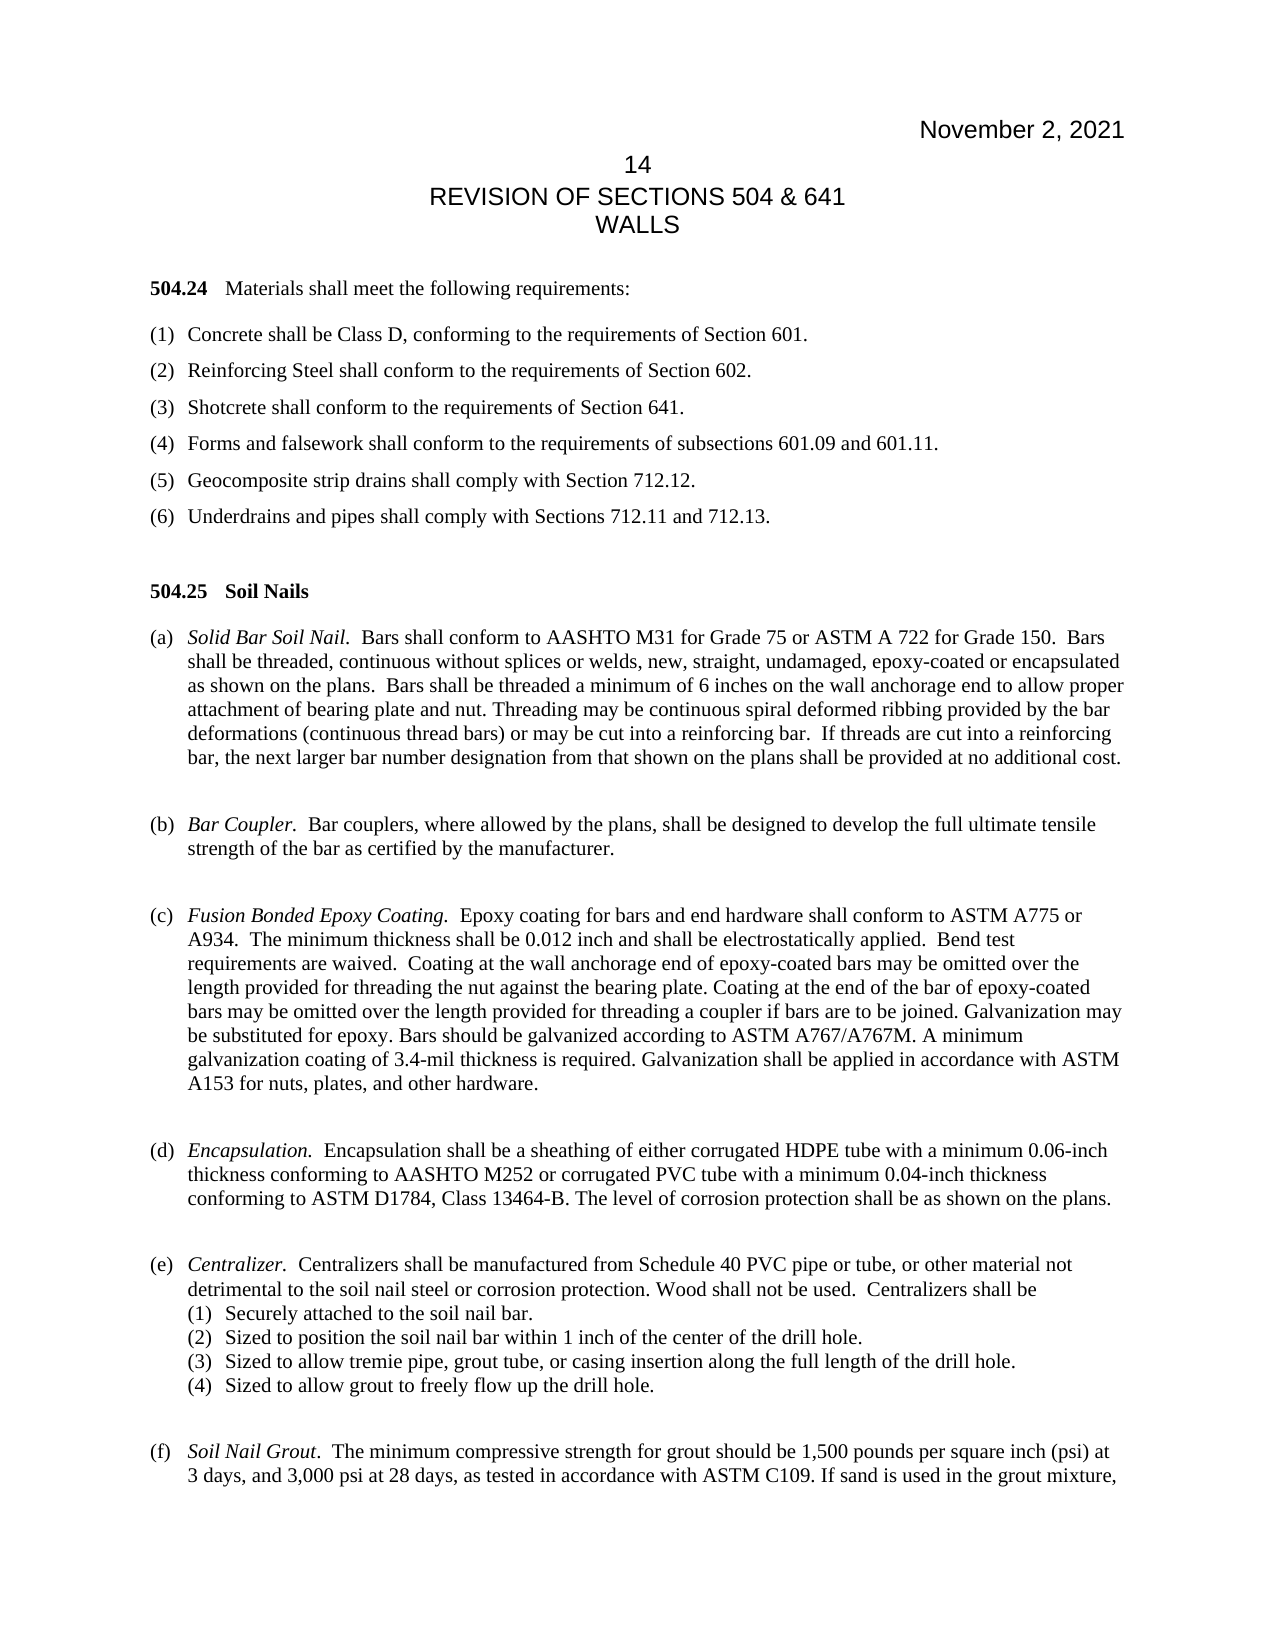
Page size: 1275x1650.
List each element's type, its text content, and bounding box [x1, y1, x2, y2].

list Fusion Bonded Epoxy Coating. Epoxy coating for bars and end hardware shall conform to ASTM A775 or A934. The minimum thickness shall be 0.012 inch and shall be electrostatically applied. Bend test requirements are waived. Coating at the wall anchorage end of epoxy-coated bars may be omitted over the length provided for threading the nut against the bearing plate. Coating at the end of the bar of epoxy-coated bars may be omitted over the length provided for threading a coupler if bars are to be joined. Galvanization may be substituted for epoxy. Bars should be galvanized according to ASTM A767/A767M. A minimum galvanization coating of 3.4-mil thickness is required. Galvanization shall be applied in accordance with ASTM A153 for nuts, plates, and other hardware. [150, 903, 1125, 1095]
list Encapsulation. Encapsulation shall be a sheathing of either corrugated HDPE tube with a minimum 0.06-inch thickness conforming to AASHTO M252 or corrugated PVC tube with a minimum 0.04-inch thickness conforming to ASTM D1784, Class 13464-B. The level of corrosion protection shall be as shown on the plans. [150, 1138, 1125, 1210]
list Solid Bar Soil Nail. Bars shall conform to AASHTO M31 for Grade 75 or ASTM A 722 for Grade 150. Bars shall be threaded, continuous without splices or welds, new, straight, undamaged, epoxy-coated or encapsulated as shown on the plans. Bars shall be threaded a minimum of 6 inches on the wall anchorage end to allow proper attachment of bearing plate and nut. Threading may be continuous spiral deformed ribbing provided by the bar deformations (continuous thread bars) or may be cut into a reinforcing bar. If threads are cut into a reinforcing bar, the next larger bar number designation from that shown on the plans shall be provided at no additional cost. [150, 625, 1125, 769]
list Sized to allow tremie pipe, grout tube, or casing insertion along the full length of the drill hole. [187, 1349, 1125, 1373]
list Sized to allow grout to freely flow up the drill hole. [187, 1373, 1125, 1397]
list Bar Coupler. Bar couplers, where allowed by the plans, shall be designed to develop the full ultimate tensile strength of the bar as certified by the manufacturer. [150, 812, 1125, 860]
list Securely attached to the soil nail bar. [187, 1301, 1125, 1324]
list Forms and falsework shall conform to the requirements of subsections 601.09 and 601.11. [150, 431, 1125, 455]
list Shotcrete shall conform to the requirements of Section 641. [150, 395, 1125, 419]
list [150, 1439, 1125, 1487]
list Concrete shall be Class D, conforming to the requirements of Section 601. [150, 322, 1125, 346]
list Materials shall meet the following requirements: [150, 276, 1125, 300]
list Sized to position the soil nail bar within 1 inch of the center of the drill hole. [187, 1324, 1125, 1349]
text Soil Nails [150, 579, 1125, 603]
list Geocomposite strip drains shall comply with Section 712.12. [150, 468, 1125, 492]
list Reinforcing Steel shall conform to the requirements of Section 602. [150, 358, 1125, 382]
list Centralizer. Centralizers shall be manufactured from Schedule 40 PVC pipe or tube, or other material not detrimental to the soil nail steel or corrosion protection. Wood shall not be used. Centralizers shall be [150, 1252, 1125, 1301]
list Underdrains and pipes shall comply with Sections 712.11 and 712.13. [150, 504, 1125, 528]
